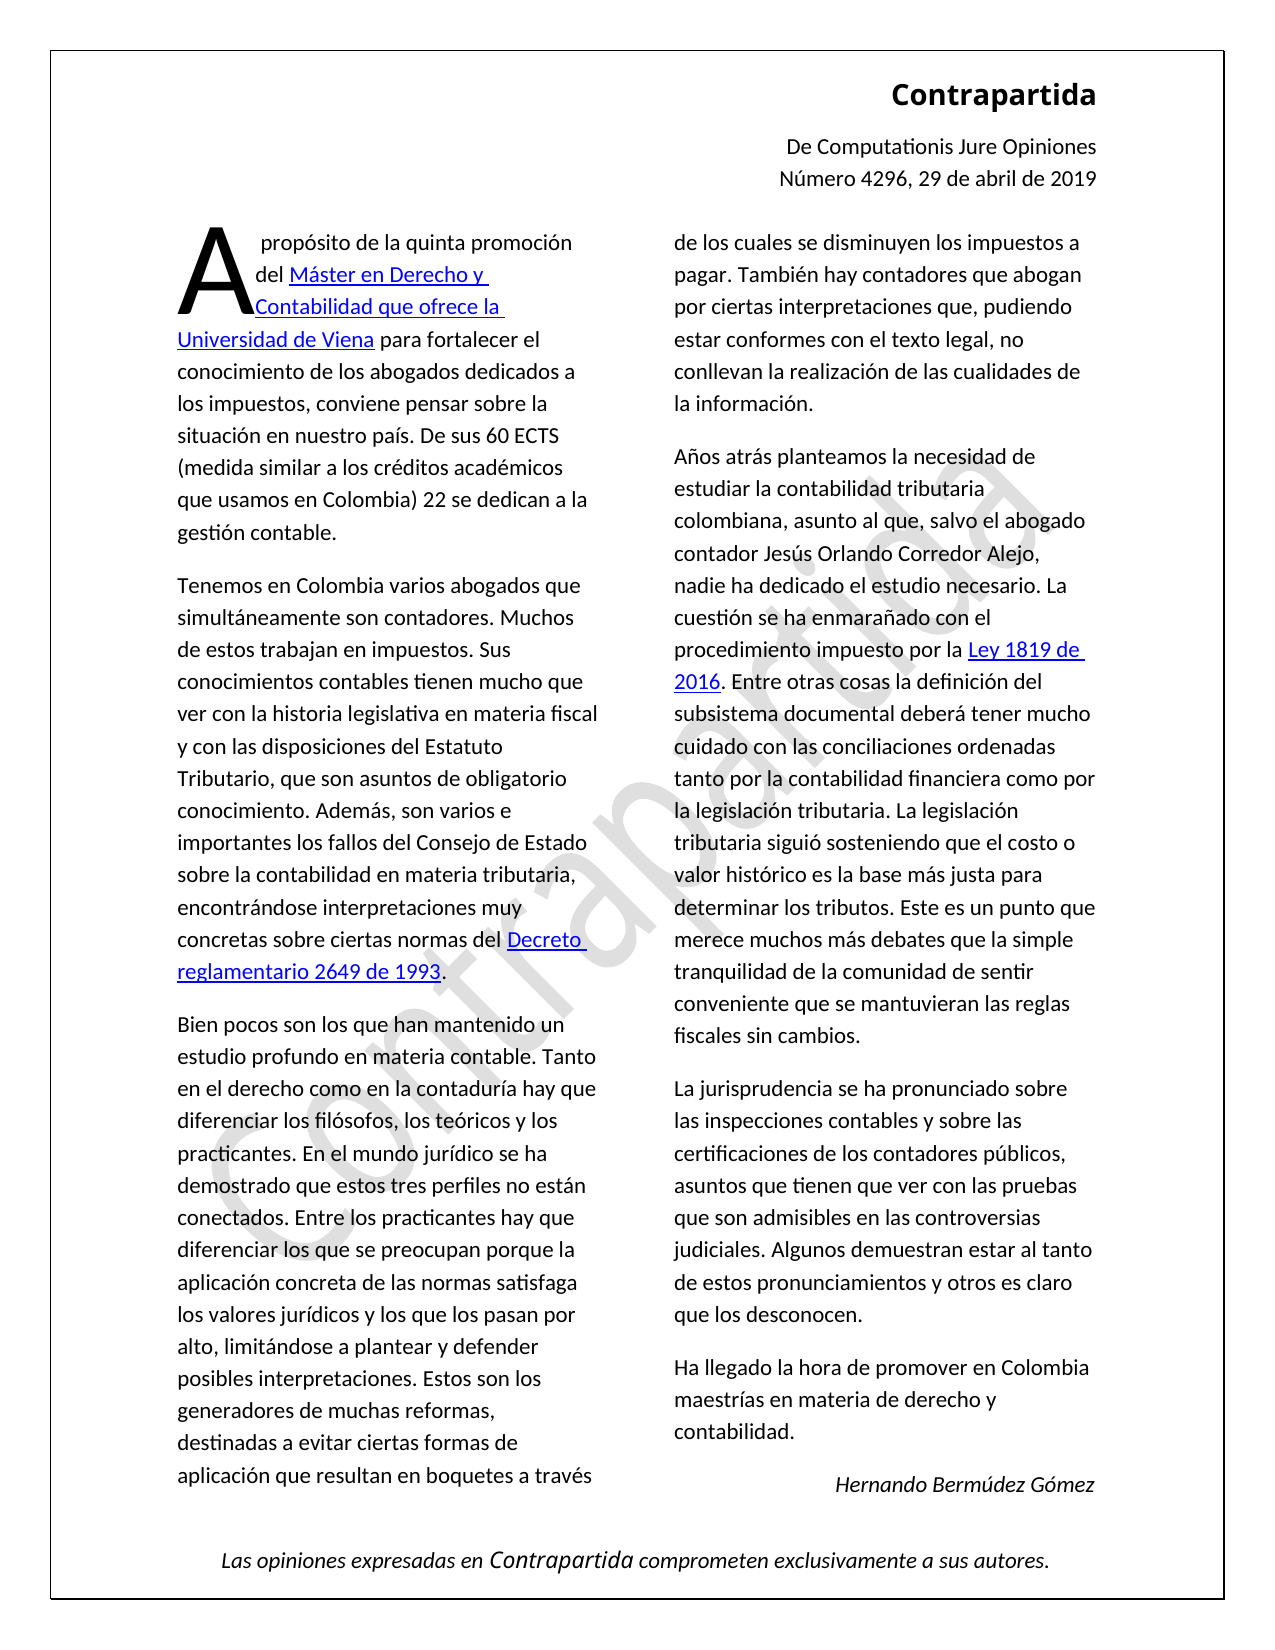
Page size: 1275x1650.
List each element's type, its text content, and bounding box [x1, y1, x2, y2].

text propósito de la quinta promoción del Máster en Derecho y Contabilidad que ofrece la Universidad de Viena para fortalecer el conocimiento de los abogados dedicados a los impuestos, conviene pensar sobre la situación en nuestro país. De sus 60 ECTS (medida similar a los créditos académicos que usamos en Colombia) 22 se dedican a la gestión contable. [177, 228, 600, 546]
text La jurisprudencia se ha pronunciado sobre las inspecciones contables y sobre las certificaciones de los contadores públicos, asuntos que tienen que ver con las pruebas que son admisibles en las controversias judiciales. Algunos demuestran estar al tanto de estos pronunciamientos y otros es claro que los desconocen. [674, 1074, 1097, 1328]
text Bien pocos son los que han mantenido un estudio profundo en materia contable. Tanto en el derecho como en la contaduría hay que diferenciar los filósofos, los teóricos y los practicantes. En el mundo jurídico se ha demostrado que estos tres perfiles no están conectados. Entre los practicantes hay que diferenciar los que se preocupan porque la aplicación concreta de las normas satisfaga los valores jurídicos y los que los pasan por alto, limitándose a plantear y defender posibles interpretaciones. Estos son los generadores de muchas reformas, destinadas a evitar ciertas formas de aplicación que resultan en boquetes a través de los cuales se disminuyen los impuestos a pagar. También hay contadores que abogan por ciertas interpretaciones que, pudiendo estar conformes con el texto legal, no conllevan la realización de las cualidades de la información. [674, 228, 1097, 417]
text Hernando Bermúdez Gómez [674, 1470, 1097, 1498]
text Años atrás planteamos la necesidad de estudiar la contabilidad tributaria colombiana, asunto al que, salvo el abogado contador Jesús Orlando Corredor Alejo, nadie ha dedicado el estudio necesario. La cuestión se ha enmarañado con el procedimiento impuesto por la Ley 1819 de 2016. Entre otras cosas la definición del subsistema documental deberá tener mucho cuidado con las conciliaciones ordenadas tanto por la contabilidad financiera como por la legislación tributaria. La legislación tributaria siguió sosteniendo que el costo o valor histórico es la base más justa para determinar los tributos. Este es un punto que merece muchos más debates que la simple tranquilidad de la comunidad de sentir conveniente que se mantuvieran las reglas fiscales sin cambios. [674, 442, 1097, 1049]
text Tenemos en Colombia varios abogados que simultáneamente son contadores. Muchos de estos trabajan en impuestos. Sus conocimientos contables tienen mucho que ver con la historia legislativa en materia fiscal y con las disposiciones del Estatuto Tributario, que son asuntos de obligatorio conocimiento. Además, son varios e importantes los fallos del Consejo de Estado sobre la contabilidad en materia tributaria, encontrándose interpretaciones muy concretas sobre ciertas normas del Decreto reglamentario 2649 de 1993. [177, 571, 600, 985]
text Ha llegado la hora de promover en Colombia maestrías en materia de derecho y contabilidad. [674, 1353, 1097, 1445]
text Bien pocos son los que han mantenido un estudio profundo en materia contable. Tanto en el derecho como en la contaduría hay que diferenciar los filósofos, los teóricos y los practicantes. En el mundo jurídico se ha demostrado que estos tres perfiles no están conectados. Entre los practicantes hay que diferenciar los que se preocupan porque la aplicación concreta de las normas satisfaga los valores jurídicos y los que los pasan por alto, limitándose a plantear y defender posibles interpretaciones. Estos son los generadores de muchas reformas, destinadas a evitar ciertas formas de aplicación que resultan en boquetes a través de los cuales se disminuyen los impuestos a pagar. También hay contadores que abogan por ciertas interpretaciones que, pudiendo estar conformes con el texto legal, no conllevan la realización de las cualidades de la información. [177, 1010, 600, 1489]
